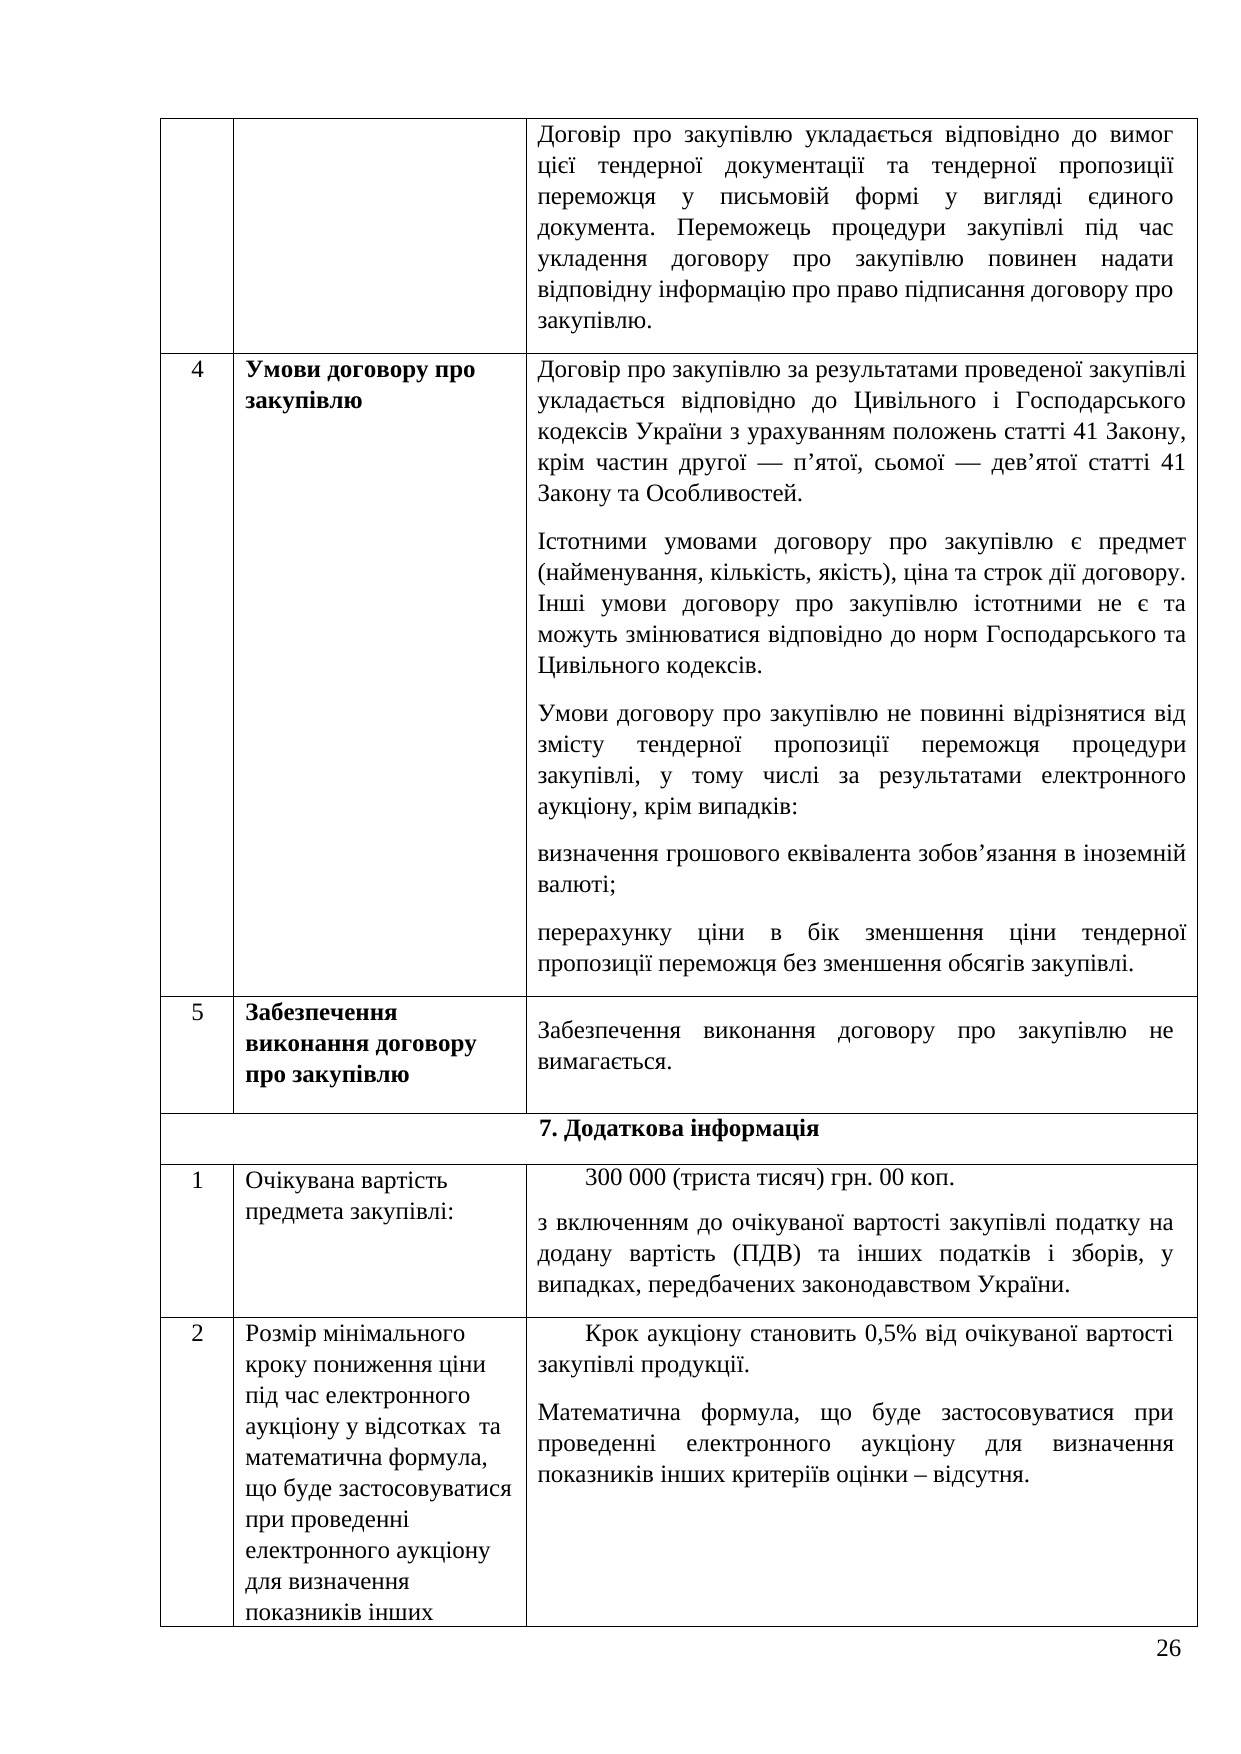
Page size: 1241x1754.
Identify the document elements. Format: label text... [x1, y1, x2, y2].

table_cell Умови договору про закупівлю [234, 354, 526, 996]
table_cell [234, 1318, 526, 1626]
table_cell 300 000 (триста тисяч) грн. 00 коп. з включенням до очікуваної вартості закупівлі податку на додану вартість (ПДВ) та інших податків і зборів, у випадках, передбачених законодавством України. [527, 1165, 1197, 1317]
table_cell 5 [161, 997, 233, 1112]
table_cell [527, 119, 1197, 353]
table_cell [527, 1318, 1197, 1626]
table_cell 3 [161, 119, 233, 353]
table_cell 2 [161, 1318, 233, 1626]
table_cell 1 [161, 1165, 233, 1317]
table_cell Договір про закупівлю за результатами проведеної закупівлі укладається відповідно до Цивільного і Господарського кодексів України з урахуванням положень статті 41 Закону, крім частин другої — п’ятої, сьомої — дев’ятої статті 41 Закону та Особливостей. Істотними умовами договору про закупівлю є предмет (найменування, кількість, якість), ціна та строк дії договору. Інші умови договору про закупівлю істотними не є та можуть змінюватися відповідно до норм Господарського та Цивільного кодексів. Умови договору про закупівлю не повинні відрізнятися від змісту тендерної пропозиції переможця процедури закупівлі, у тому числі за результатами електронного аукціону, крім випадків: визначення грошового еквівалента зобов’язання в іноземній валюті; перерахунку ціни в бік зменшення ціни тендерної пропозиції переможця без зменшення обсягів закупівлі. [527, 354, 1197, 996]
table_cell 7. Додаткова інформація [161, 1114, 1197, 1164]
table_cell Забезпечення виконання договору про закупівлю [234, 997, 526, 1112]
table_cell Очікувана вартість предмета закупівлі: [234, 1165, 526, 1317]
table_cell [234, 119, 526, 353]
table_cell 4 [161, 354, 233, 996]
table_cell Забезпечення виконання договору про закупівлю не вимагається. [527, 997, 1197, 1112]
